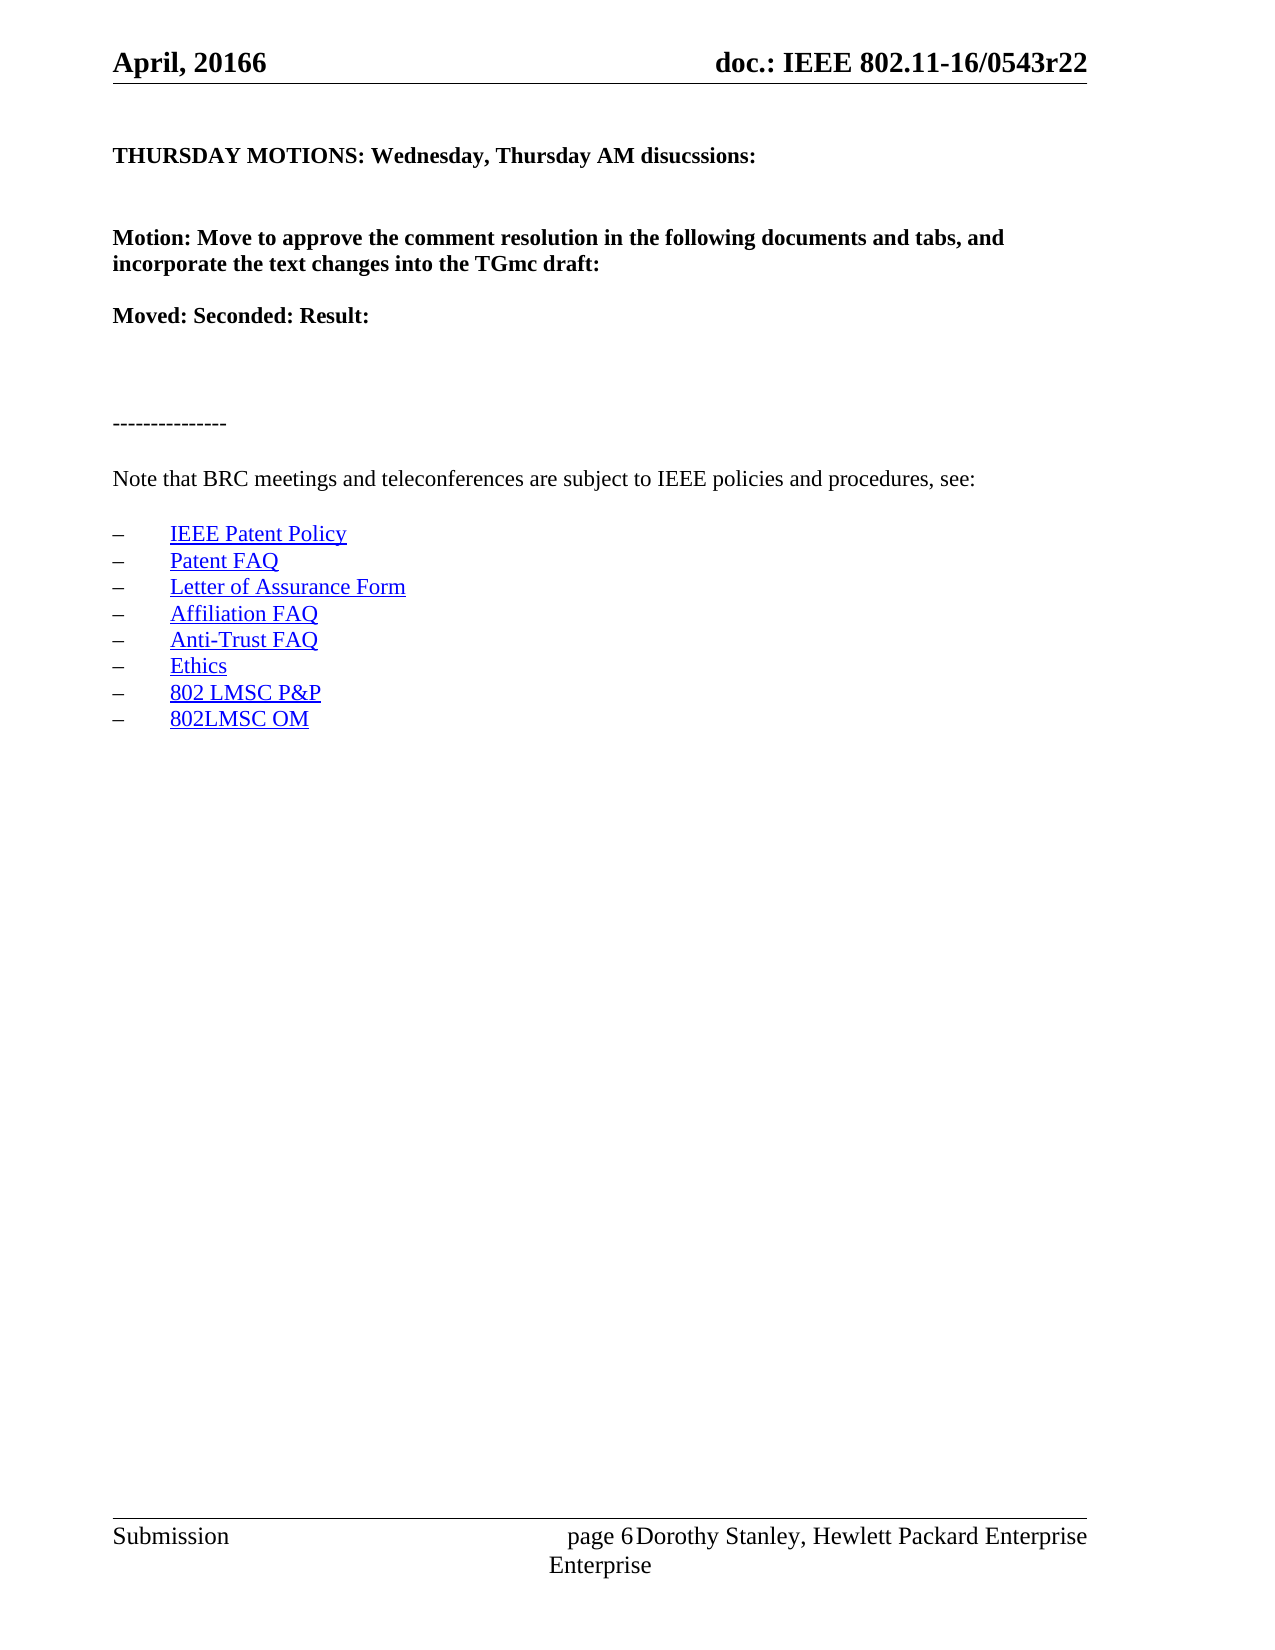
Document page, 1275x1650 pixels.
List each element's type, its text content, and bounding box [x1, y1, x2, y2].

text Note that BRC meetings and teleconferences are subject to IEEE policies and procedures, see: [112, 465, 1087, 491]
text Motion: Move to approve the comment resolution in the following documents and tabs, and incorporate the text changes into the TGmc draft: Moved: Seconded: Result: [112, 197, 1087, 329]
text THURSDAY MOTIONS: Wednesday, Thursday AM disucssions: [112, 142, 1087, 168]
text – IEEE Patent Policy – Patent FAQ – Letter of Assurance Form – Affiliation FAQ – Anti-Trust FAQ – Ethics – 802 LMSC P&P – 802LMSC OM [112, 521, 1087, 731]
text --------------- [112, 409, 1087, 436]
